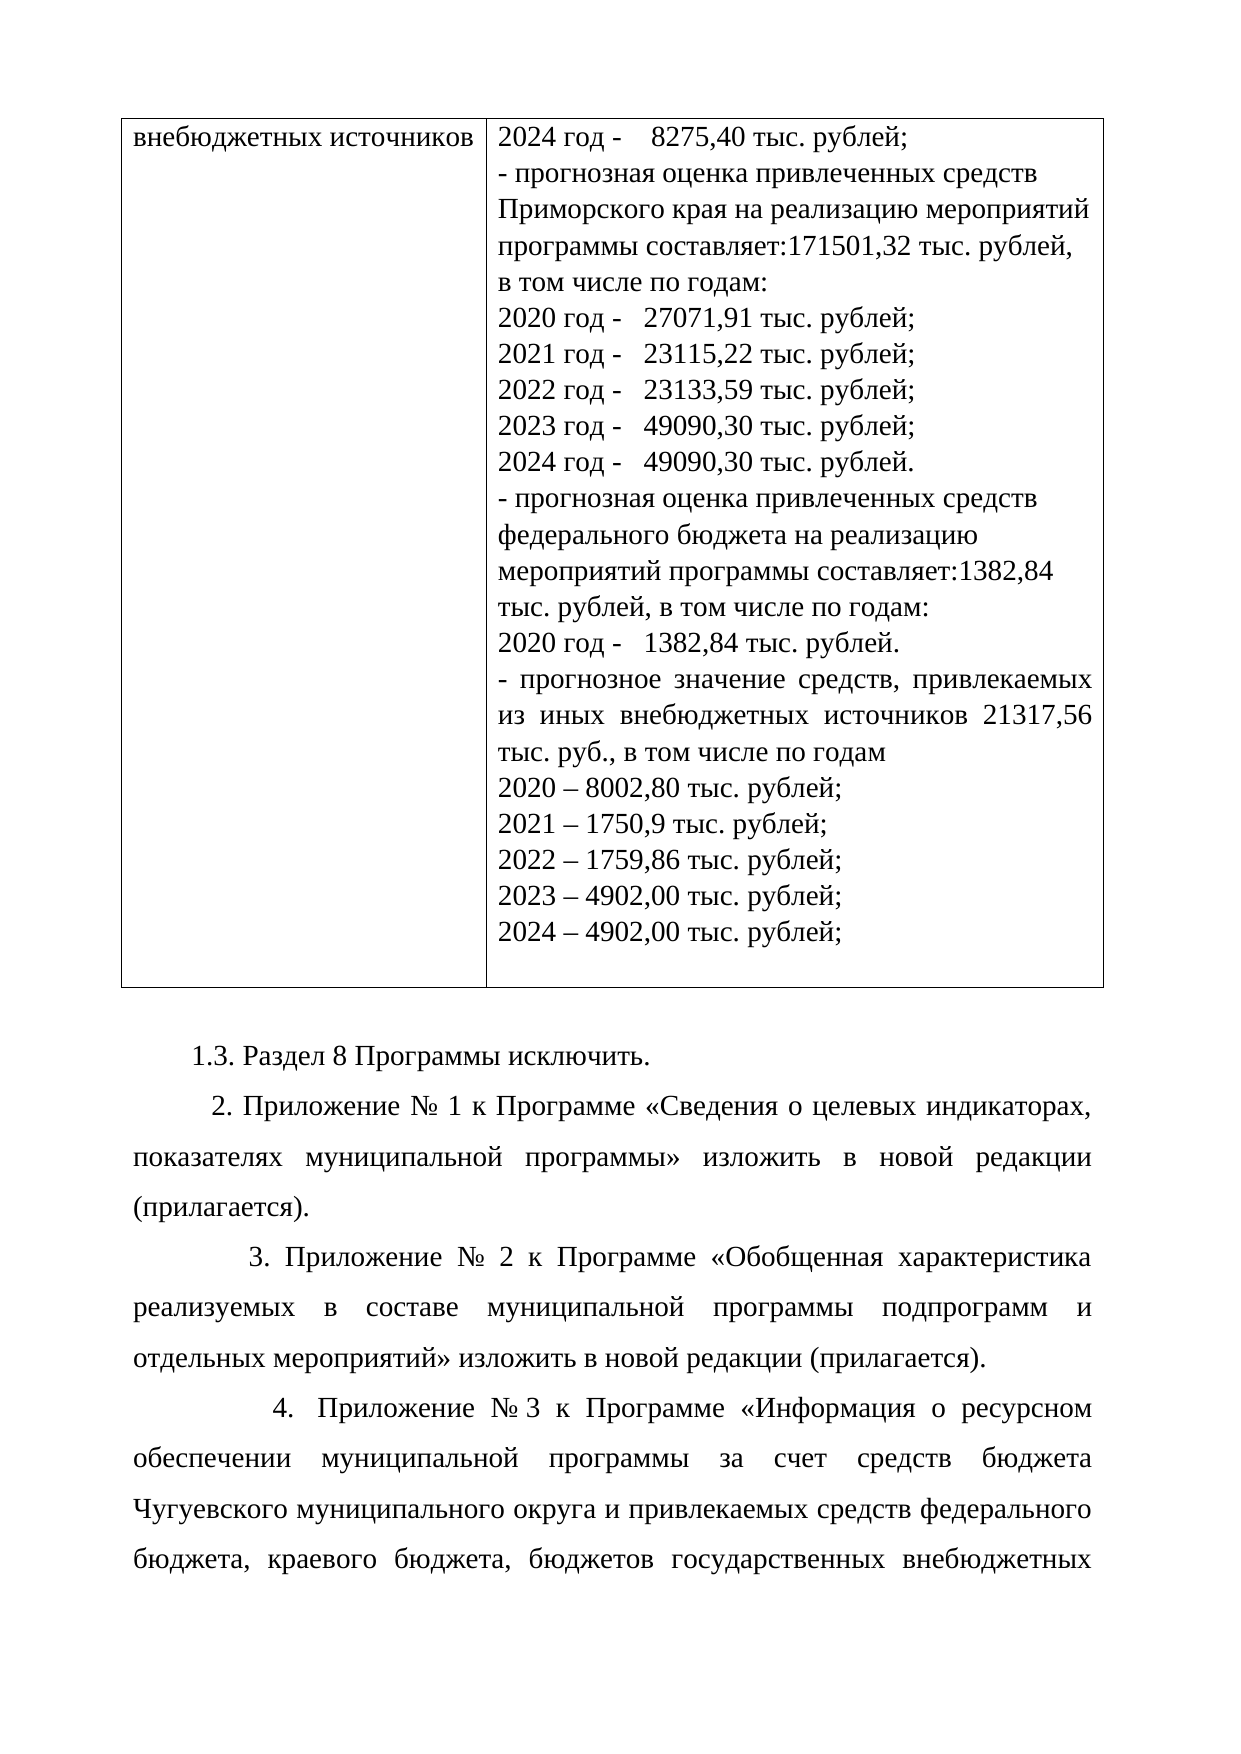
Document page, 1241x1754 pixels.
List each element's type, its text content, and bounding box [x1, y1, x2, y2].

text 3. Приложение № 2 к Программе «Обобщенная характеристика реализуемых в составе муниципальной программы подпрограмм и отдельных мероприятий» изложить в новой редакции (прилагается). [133, 1239, 1093, 1373]
text 2. Приложение № 1 к Программе «Сведения о целевых индикаторах, показателях муниципальной программы» изложить в новой редакции (прилагается). [133, 1088, 1093, 1222]
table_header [122, 119, 486, 987]
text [133, 1390, 1093, 1575]
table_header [487, 119, 1103, 987]
text 1.3. Раздел 8 Программы исключить. [133, 1038, 1093, 1072]
